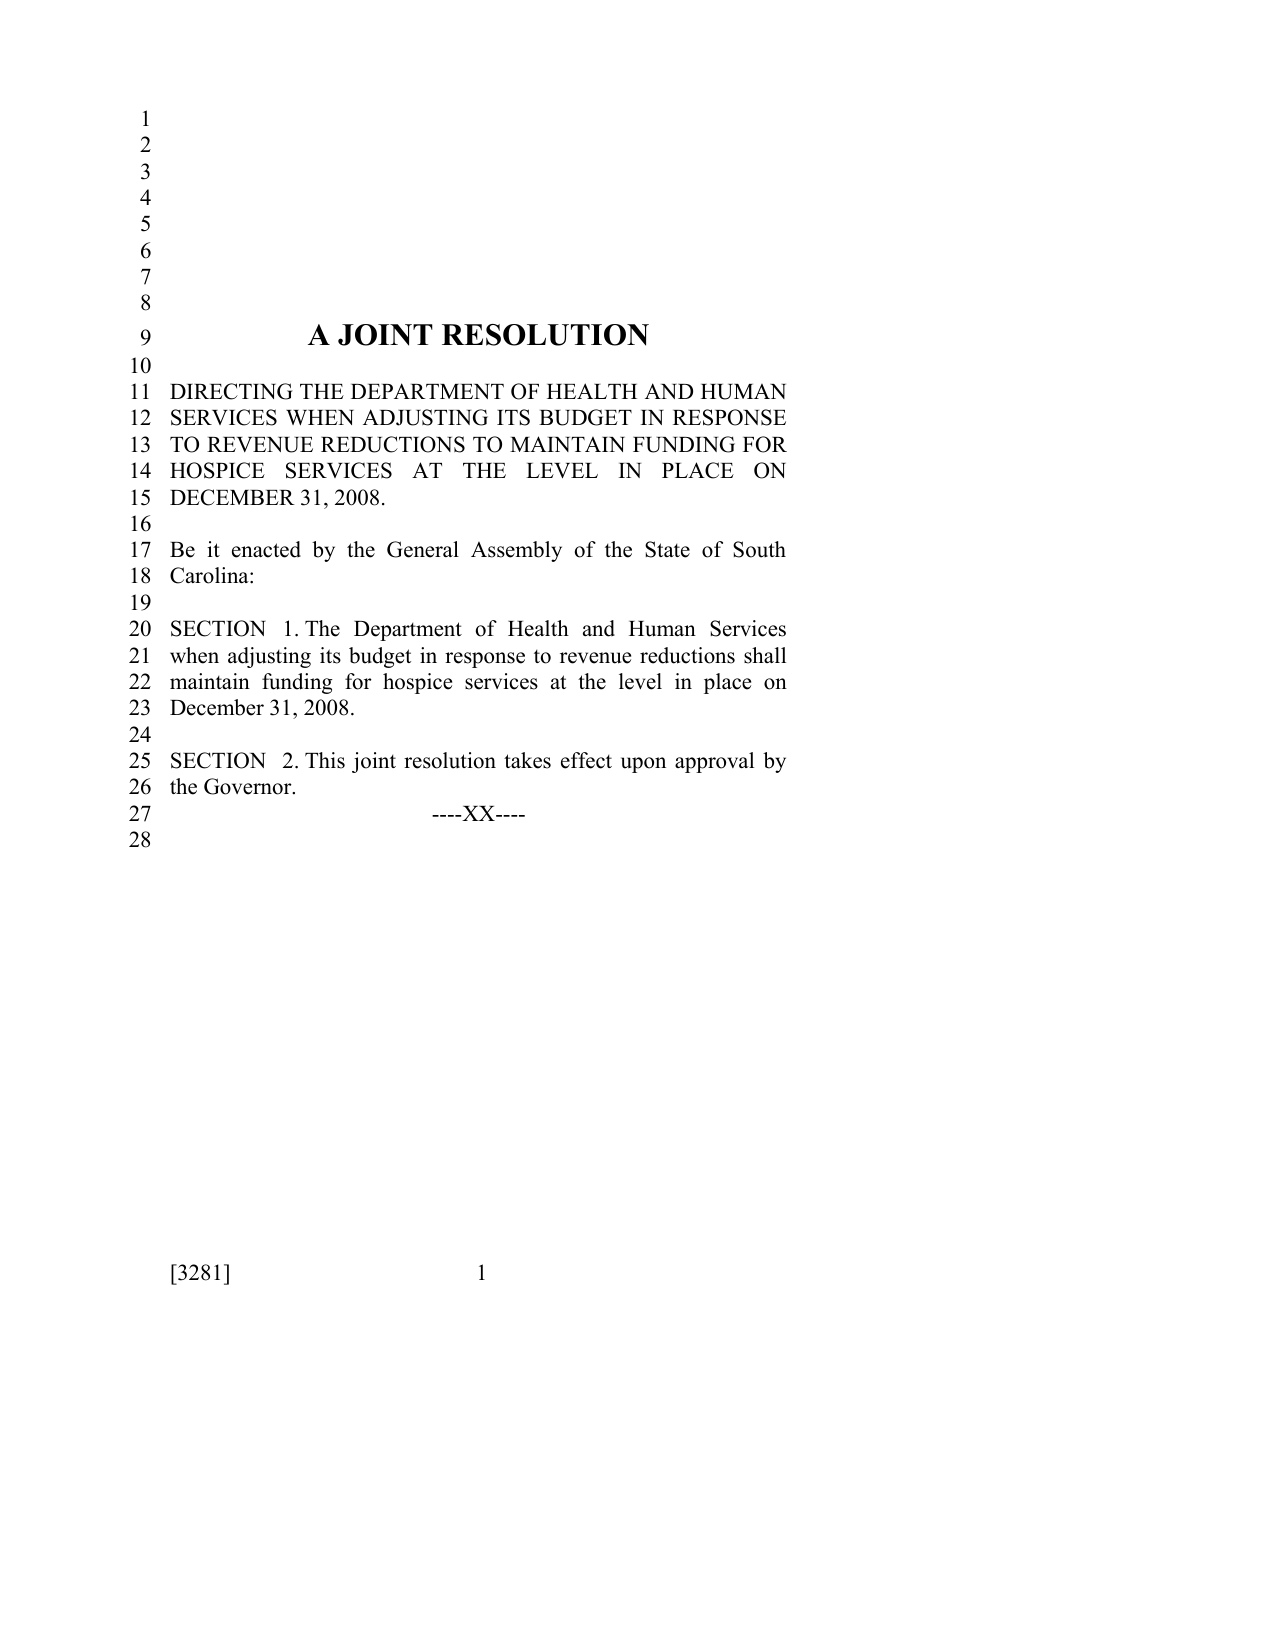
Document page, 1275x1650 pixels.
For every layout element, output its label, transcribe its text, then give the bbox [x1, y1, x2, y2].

text DIRECTING THE DEPARTMENT OF HEALTH AND HUMAN SERVICES WHEN ADJUSTING ITS BUDGET IN RESPONSE TO REVENUE REDUCTIONS TO MAINTAIN FUNDING FOR HOSPICE SERVICES AT THE LEVEL IN PLACE ON DECEMBER 31, 2008. [169, 378, 787, 510]
text Be it enacted by the General Assembly of the State of South Carolina: [169, 536, 787, 589]
text A JOINT RESOLUTION [169, 316, 787, 352]
text SECTION 1. The Department of Health and Human Services when adjusting its budget in response to revenue reductions shall maintain funding for hospice services at the level in place on December 31, 2008. [169, 615, 787, 721]
text ----XX---- [169, 800, 787, 826]
text SECTION 2. This joint resolution takes effect upon approval by the Governor. [169, 747, 787, 800]
